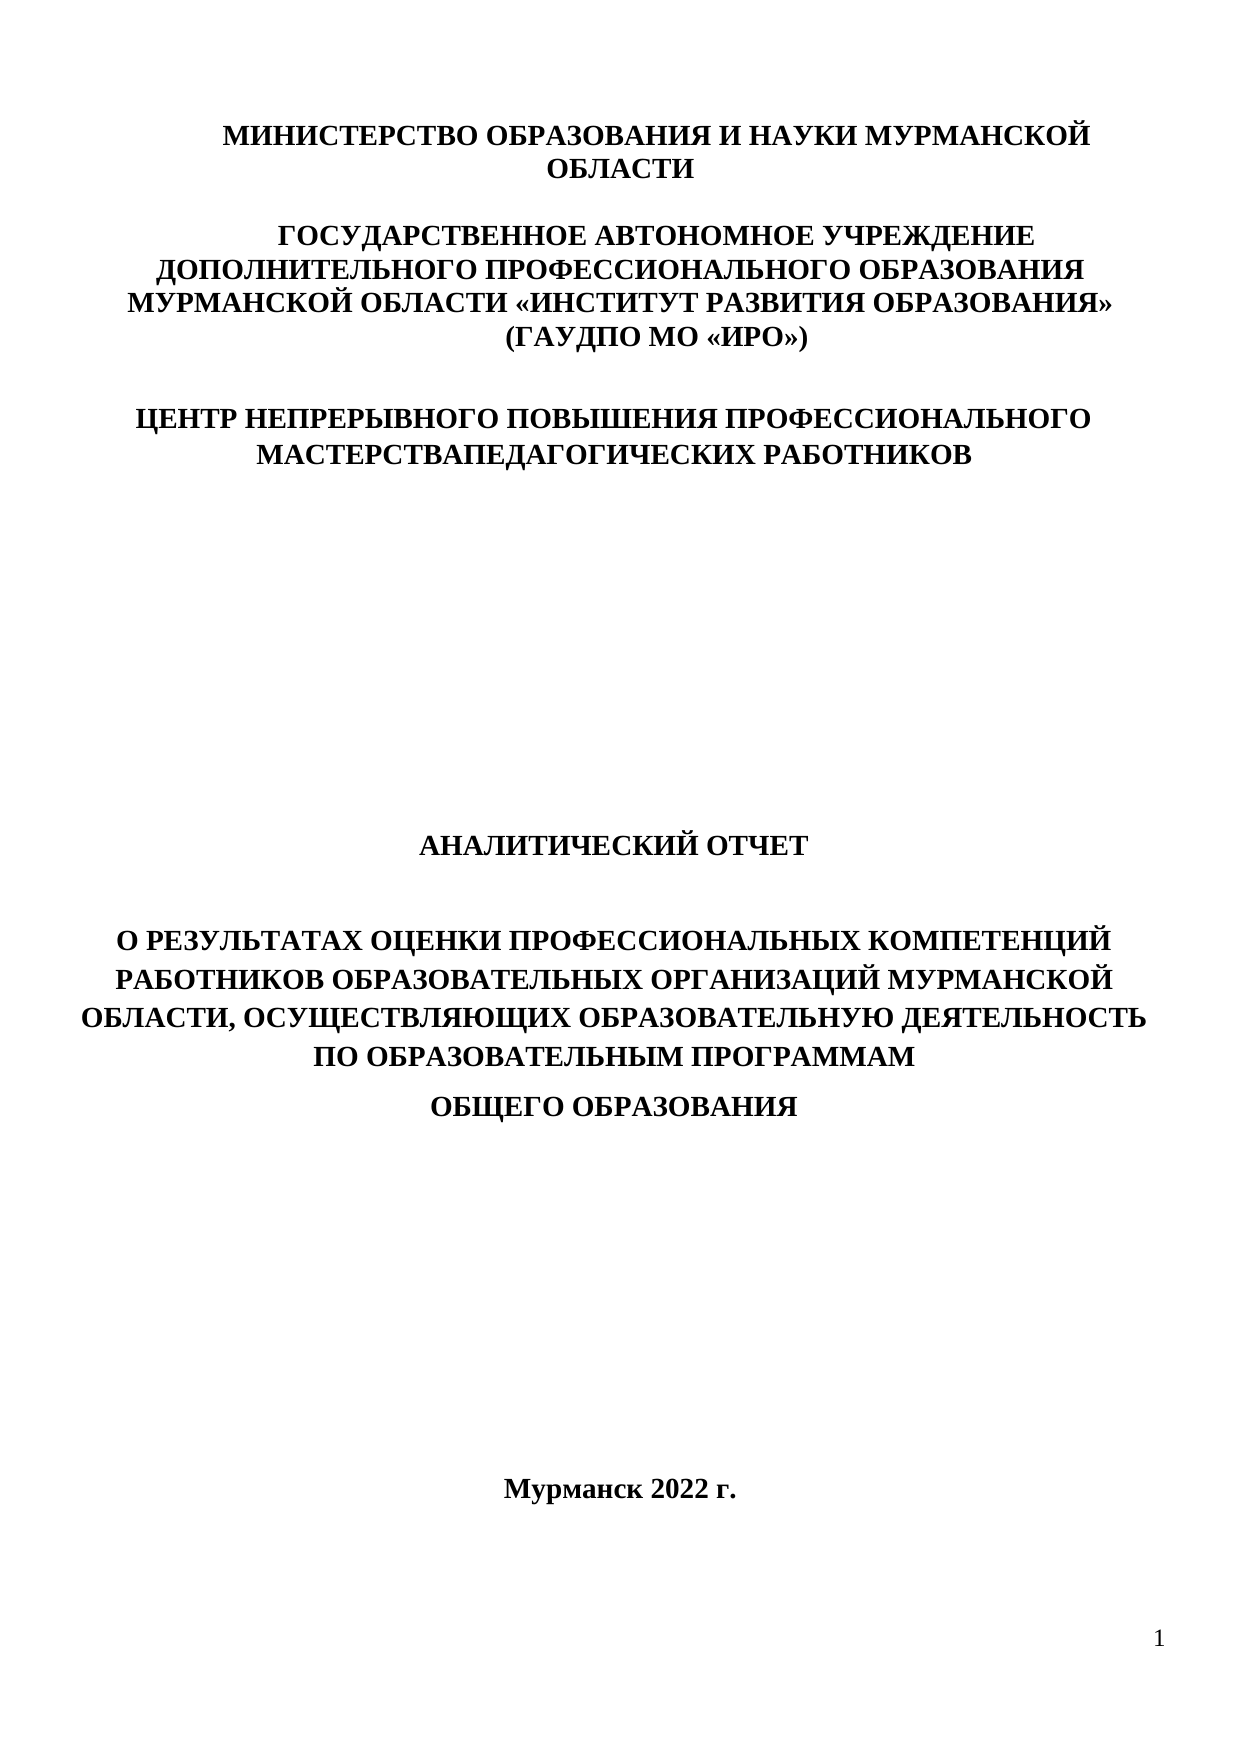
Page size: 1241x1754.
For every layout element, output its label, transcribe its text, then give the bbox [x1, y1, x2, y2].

text ГОСУДАРСТВЕННОЕ АВТОНОМНОЕ УЧРЕЖДЕНИЕ ДОПОЛНИТЕЛЬНОГО ПРОФЕССИОНАЛЬНОГО ОБРАЗОВАНИЯ МУРМАНСКОЙ ОБЛАСТИ «ИНСТИТУТ РАЗВИТИЯ ОБРАЗОВАНИЯ» [75, 218, 1165, 319]
text ОБЩЕГО ОБРАЗОВАНИЯ [75, 1089, 1152, 1123]
text Мурманск 2022 г. [75, 1472, 1165, 1505]
text ЦЕНТР НЕПРЕРЫВНОГО ПОВЫШЕНИЯ ПРОФЕССИОНАЛЬНОГО МАСТЕРСТВАПЕДАГОГИЧЕСКИХ РАБОТНИКОВ [75, 401, 1152, 470]
text (ГАУДПО МО «ИРО») [75, 319, 1165, 353]
text МИНИСТЕРСТВО ОБРАЗОВАНИЯ И НАУКИ МУРМАНСКОЙ ОБЛАСТИ [75, 118, 1165, 185]
text О РЕЗУЛЬТАТАХ ОЦЕНКИ ПРОФЕССИОНАЛЬНЫХ КОМПЕТЕНЦИЙ РАБОТНИКОВ ОБРАЗОВАТЕЛЬНЫХ ОРГАНИЗАЦИЙ МУРМАНСКОЙ ОБЛАСТИ, ОСУЩЕСТВЛЯЮЩИХ ОБРАЗОВАТЕЛЬНУЮ ДЕЯТЕЛЬНОСТЬ ПО ОБРАЗОВАТЕЛЬНЫМ ПРОГРАММАМ [75, 923, 1152, 1073]
text АНАЛИТИЧЕСКИЙ ОТЧЕТ [75, 828, 1152, 862]
